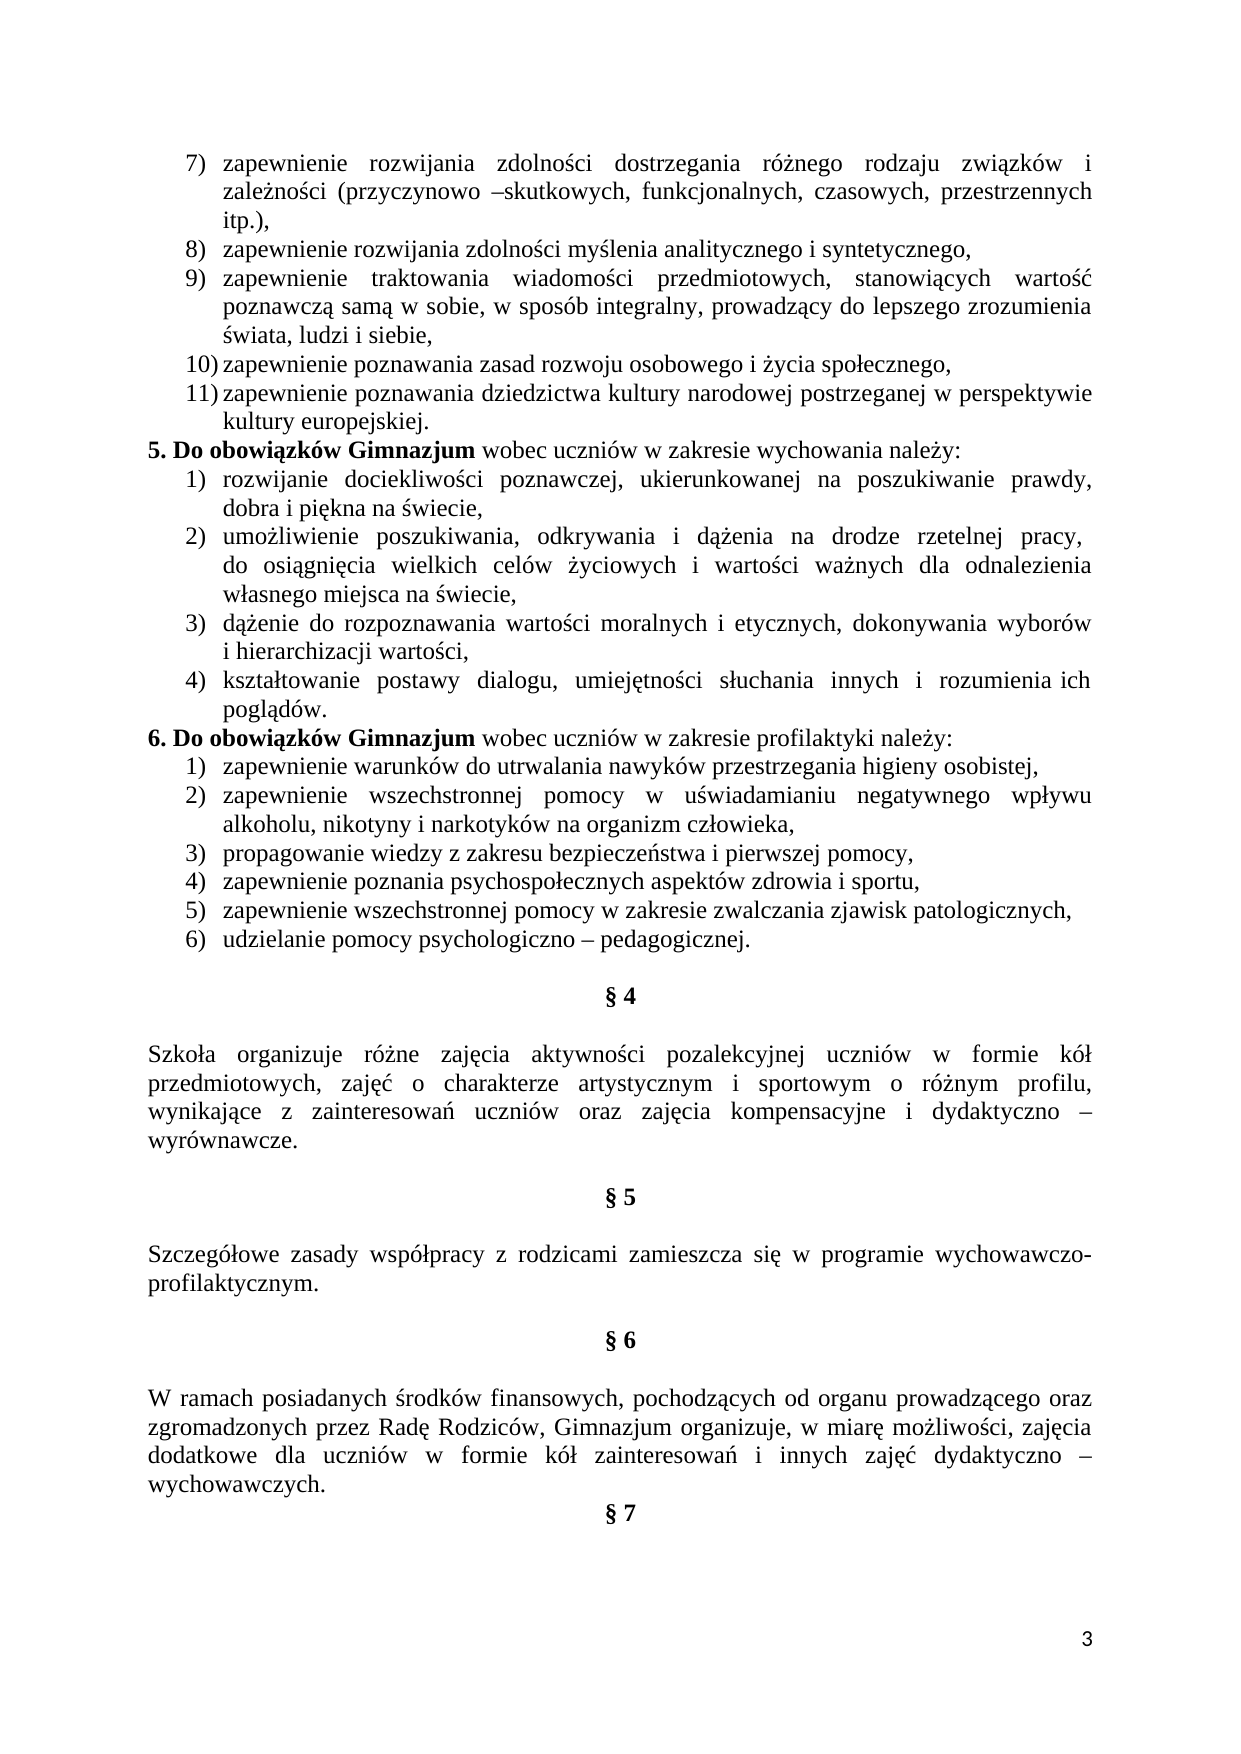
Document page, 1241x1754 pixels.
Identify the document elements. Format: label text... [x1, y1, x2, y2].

list udzielanie pomocy psychologiczno – pedagogicznej. [185, 924, 1093, 953]
list zapewnienie wszechstronnej pomocy w uświadamianiu negatywnego wpływu alkoholu, nikotyny i narkotyków na organizm człowieka, [185, 780, 1093, 838]
text 6. Do obowiązków Gimnazjum wobec uczniów w zakresie profilaktyki należy: [148, 723, 1093, 751]
text W ramach posiadanych środków finansowych, pochodzących od organu prowadzącego oraz zgromadzonych przez Radę Rodziców, Gimnazjum organizuje, w miarę możliwości, zajęcia dodatkowe dla uczniów w formie kół zainteresowań i innych zajęć dydaktyczno – wychowawczych. [148, 1383, 1093, 1498]
text § 5 [148, 1182, 1093, 1211]
text 5. Do obowiązków Gimnazjum wobec uczniów w zakresie wychowania należy: [148, 435, 1093, 464]
list zapewnienie rozwijania zdolności dostrzegania różnego rodzaju związków i zależności (przyczynowo –skutkowych, funkcjonalnych, czasowych, przestrzennych itp.), [185, 148, 1093, 234]
list zapewnienie traktowania wiadomości przedmiotowych, stanowiących wartość poznawczą samą w sobie, w sposób integralny, prowadzący do lepszego zrozumienia świata, ludzi i siebie, [185, 263, 1093, 349]
list zapewnienie wszechstronnej pomocy w zakresie zwalczania zjawisk patologicznych, [185, 895, 1093, 924]
list umożliwienie poszukiwania, odkrywania i dążenia na drodze rzetelnej pracy, do osiągnięcia wielkich celów życiowych i wartości ważnych dla odnalezienia własnego miejsca na świecie, [185, 521, 1093, 608]
list rozwijanie dociekliwości poznawczej, ukierunkowanej na poszukiwanie prawdy, dobra i piękna na świecie, [185, 464, 1093, 521]
list zapewnienie poznawania dziedzictwa kultury narodowej postrzeganej w perspektywie kultury europejskiej. [185, 378, 1093, 435]
list zapewnienie warunków do utrwalania nawyków przestrzegania higieny osobistej, [185, 751, 1093, 780]
list zapewnienie rozwijania zdolności myślenia analitycznego i syntetycznego, [185, 234, 1093, 263]
text Szczegółowe zasady współpracy z rodzicami zamieszcza się w programie wychowawczo-profilaktycznym. [148, 1239, 1093, 1297]
text § 7 [148, 1498, 1093, 1527]
list dążenie do rozpoznawania wartości moralnych i etycznych, dokonywania wyborów i hierarchizacji wartości, [185, 608, 1093, 665]
list zapewnienie poznania psychospołecznych aspektów zdrowia i sportu, [185, 866, 1093, 895]
list propagowanie wiedzy z zakresu bezpieczeństwa i pierwszej pomocy, [185, 838, 1093, 866]
text Szkoła organizuje różne zajęcia aktywności pozalekcyjnej uczniów w formie kół przedmiotowych, zajęć o charakterze artystycznym i sportowym o różnym profilu, wynikające z zainteresowań uczniów oraz zajęcia kompensacyjne i dydaktyczno – wyrównawcze. [148, 1039, 1093, 1154]
list zapewnienie poznawania zasad rozwoju osobowego i życia społecznego, [185, 349, 1093, 378]
list kształtowanie postawy dialogu, umiejętności słuchania innych i rozumienia ich poglądów. [185, 665, 1093, 723]
text § 6 [148, 1326, 1093, 1354]
text § 4 [148, 981, 1093, 1010]
